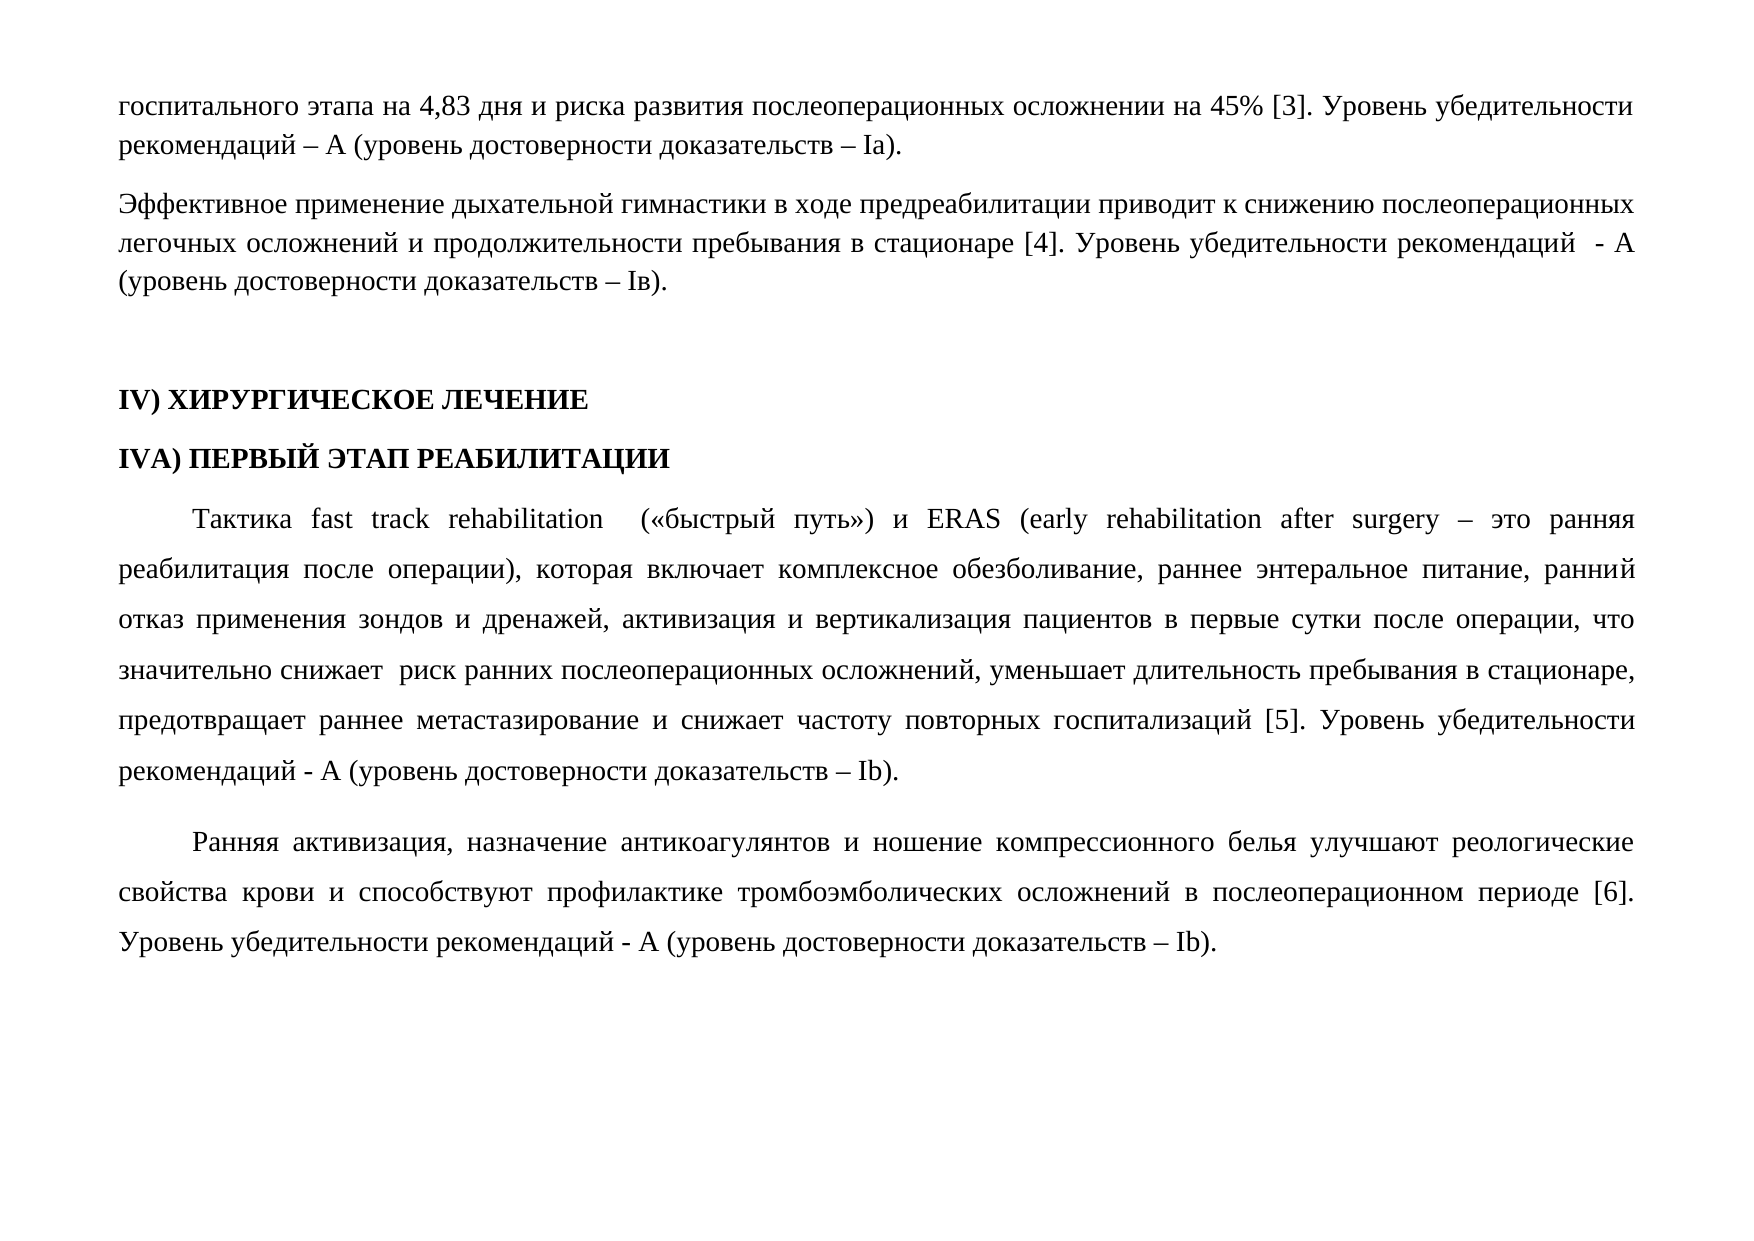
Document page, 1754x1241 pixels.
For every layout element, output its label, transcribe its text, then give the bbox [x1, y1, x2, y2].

text Ранняя активизация, назначение антикоагулянтов и ношение компрессионного белья улучшают реологические свойства крови и способствуют профилактике тромбоэмболических осложнений в послеоперационном периоде [6]. Уровень убедительности рекомендаций - А (уровень достоверности доказательств – Ib). [118, 824, 1636, 958]
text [118, 88, 1636, 161]
text Эффективное применение дыхательной гимнастики в ходе предреабилитации приводит к снижению послеоперационных легочных осложнений и продолжительности пребывания в стационаре [4]. Уровень убедительности рекомендаций - А (уровень достоверности доказательств – Iв). [118, 186, 1636, 297]
text IV) ХИРУРГИЧЕСКОЕ ЛЕЧЕНИЕ [118, 382, 1636, 416]
text IVA) ПЕРВЫЙ ЭТАП РЕАБИЛИТАЦИИ [118, 442, 1636, 475]
text Тактика fast track rehabilitation («быстрый путь») и ERAS (early rehabilitation after surgery – это ранняя реабилитация после операции), которая включает комплексное обезболивание, раннее энтеральное питание, ранний отказ применения зондов и дренажей, активизация и вертикализация пациентов в первые сутки после операции, что значительно снижает риск ранних послеоперационных осложнений, уменьшает длительность пребывания в стационаре, предотвращает раннее метастазирование и снижает частоту повторных госпитализаций [5]. Уровень убедительности рекомендаций - А (уровень достоверности доказательств – Ib). [118, 501, 1636, 786]
